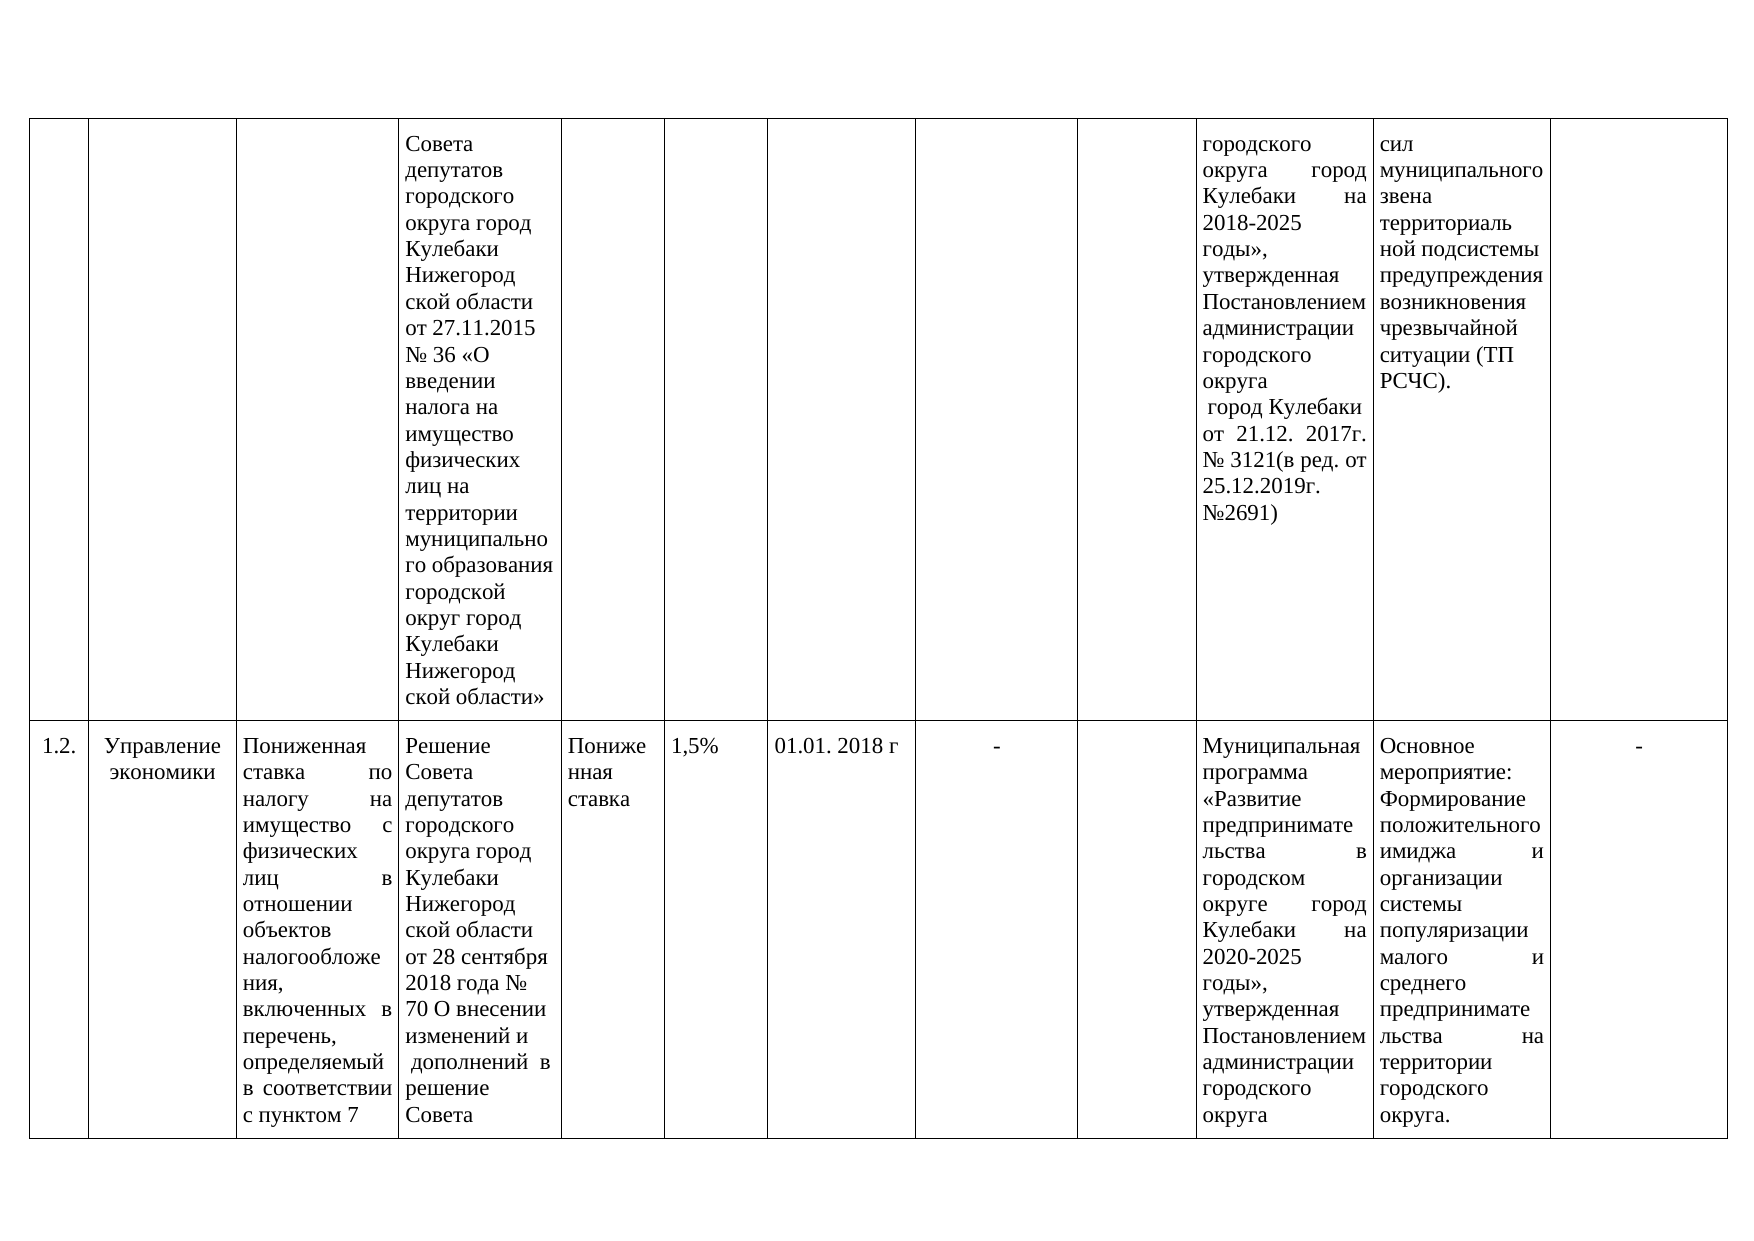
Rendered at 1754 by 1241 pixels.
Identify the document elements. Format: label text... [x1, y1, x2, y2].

table_cell Муниципальная программа «Развитие предпринимате льства в городском округе город Кулебаки на 2020-2025 годы», утвержденная Постановлением администрации городского округа [1197, 721, 1373, 1138]
table_cell [768, 119, 915, 720]
table_cell Решение Совета депутатов городского округа город Кулебаки Нижегород ской области от 28 сентября 2018 года № 70 О внесении изменений и дополнений в решение Совета [399, 721, 561, 1138]
table_cell [1551, 119, 1727, 720]
table_cell Основное мероприятие: Формирование положительного имиджа и организации системы популяризации малого и среднего предпринимате льства на территории городского округа. [1374, 721, 1550, 1138]
table_cell [665, 119, 767, 720]
table_cell 1,5% [665, 721, 767, 1138]
table_cell Пониженная ставка по налогу на имущество с физических лиц в отношении объектов налогообложения, включенных в перечень, определяемый в соответствии с пунктом 7 [237, 721, 398, 1138]
table_cell [916, 119, 1077, 720]
table_cell 1.2. [30, 721, 88, 1138]
table_cell Пониженная ставка [562, 721, 664, 1138]
table_cell сил муниципального звена территориаль ной подсистемы предупреждения возникновения чрезвычайной ситуации (ТП РСЧС). [1374, 119, 1550, 720]
table_cell - [916, 721, 1077, 1138]
table_cell [89, 119, 236, 720]
table_cell [562, 119, 664, 720]
table_cell [1078, 721, 1196, 1138]
table_cell Совета депутатов городского округа город Кулебаки Нижегород ской области от 27.11.2015 № 36 «О введении налога на имущество физических лиц на территории муниципального образования городской округ город Кулебаки Нижегород ской области» [399, 119, 561, 720]
table_cell 01.01. 2018 г [768, 721, 915, 1138]
table_cell [1078, 119, 1196, 720]
table_cell [30, 119, 88, 720]
table_cell [237, 119, 398, 720]
table_cell Управление экономики [89, 721, 236, 1138]
table_cell городского округа город Кулебаки на 2018-2025 годы», утвержденная Постановлением администрации городского округа город Кулебаки от 21.12. 2017г. № 3121(в ред. от 25.12.2019г. №2691) [1197, 119, 1373, 720]
table_cell - [1551, 721, 1727, 1138]
